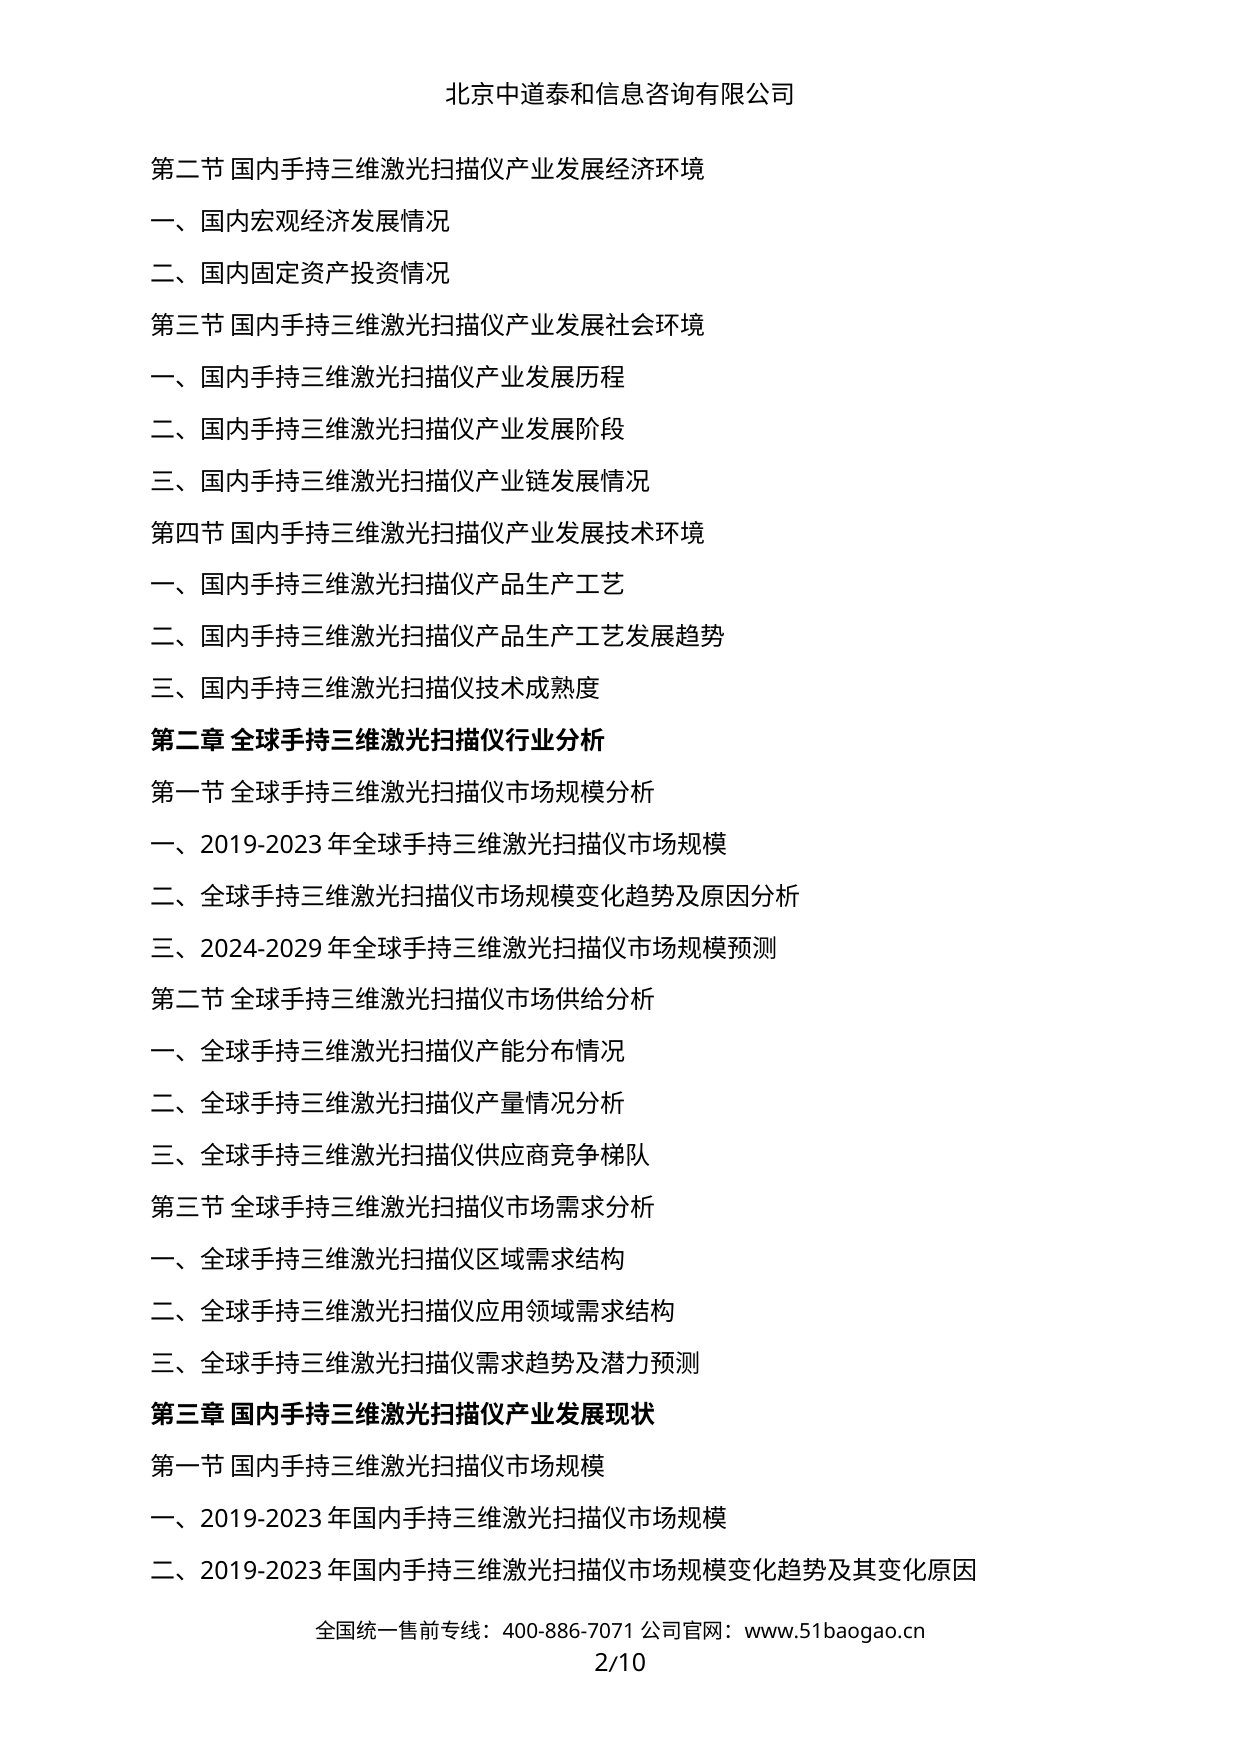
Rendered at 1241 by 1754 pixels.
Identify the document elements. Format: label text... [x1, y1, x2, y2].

text 二、国内固定资产投资情况 [150, 254, 1090, 290]
text 第一节 国内手持三维激光扫描仪市场规模 [150, 1447, 1090, 1483]
text 三、国内手持三维激光扫描仪产业链发展情况 [150, 461, 1090, 497]
text 一、全球手持三维激光扫描仪区域需求结构 [150, 1239, 1090, 1276]
text 第二章 全球手持三维激光扫描仪行业分析 [150, 721, 1090, 757]
text 二、国内手持三维激光扫描仪产业发展阶段 [150, 409, 1090, 446]
text 一、2019-2023年全球手持三维激光扫描仪市场规模 [150, 824, 1090, 861]
text 二、国内手持三维激光扫描仪产品生产工艺发展趋势 [150, 617, 1090, 653]
text 二、2019-2023年国内手持三维激光扫描仪市场规模变化趋势及其变化原因 [150, 1551, 1090, 1587]
text 第二节 全球手持三维激光扫描仪市场供给分析 [150, 980, 1090, 1016]
text 第三节 全球手持三维激光扫描仪市场需求分析 [150, 1187, 1090, 1224]
text 一、国内宏观经济发展情况 [150, 202, 1090, 238]
text 第四节 国内手持三维激光扫描仪产业发展技术环境 [150, 513, 1090, 549]
text 二、全球手持三维激光扫描仪应用领域需求结构 [150, 1291, 1090, 1327]
text 二、全球手持三维激光扫描仪产量情况分析 [150, 1084, 1090, 1120]
text 二、全球手持三维激光扫描仪市场规模变化趋势及原因分析 [150, 876, 1090, 912]
text 第三章 国内手持三维激光扫描仪产业发展现状 [150, 1395, 1090, 1431]
text 第三节 国内手持三维激光扫描仪产业发展社会环境 [150, 306, 1090, 342]
text 一、国内手持三维激光扫描仪产业发展历程 [150, 357, 1090, 394]
text 三、国内手持三维激光扫描仪技术成熟度 [150, 669, 1090, 705]
text 第一节 全球手持三维激光扫描仪市场规模分析 [150, 772, 1090, 809]
text 三、2024-2029年全球手持三维激光扫描仪市场规模预测 [150, 928, 1090, 964]
text 三、全球手持三维激光扫描仪供应商竞争梯队 [150, 1136, 1090, 1172]
text 三、全球手持三维激光扫描仪需求趋势及潜力预测 [150, 1343, 1090, 1379]
text 一、2019-2023年国内手持三维激光扫描仪市场规模 [150, 1499, 1090, 1535]
text 第二节 国内手持三维激光扫描仪产业发展经济环境 [150, 150, 1090, 186]
text 一、国内手持三维激光扫描仪产品生产工艺 [150, 565, 1090, 601]
text 一、全球手持三维激光扫描仪产能分布情况 [150, 1032, 1090, 1068]
